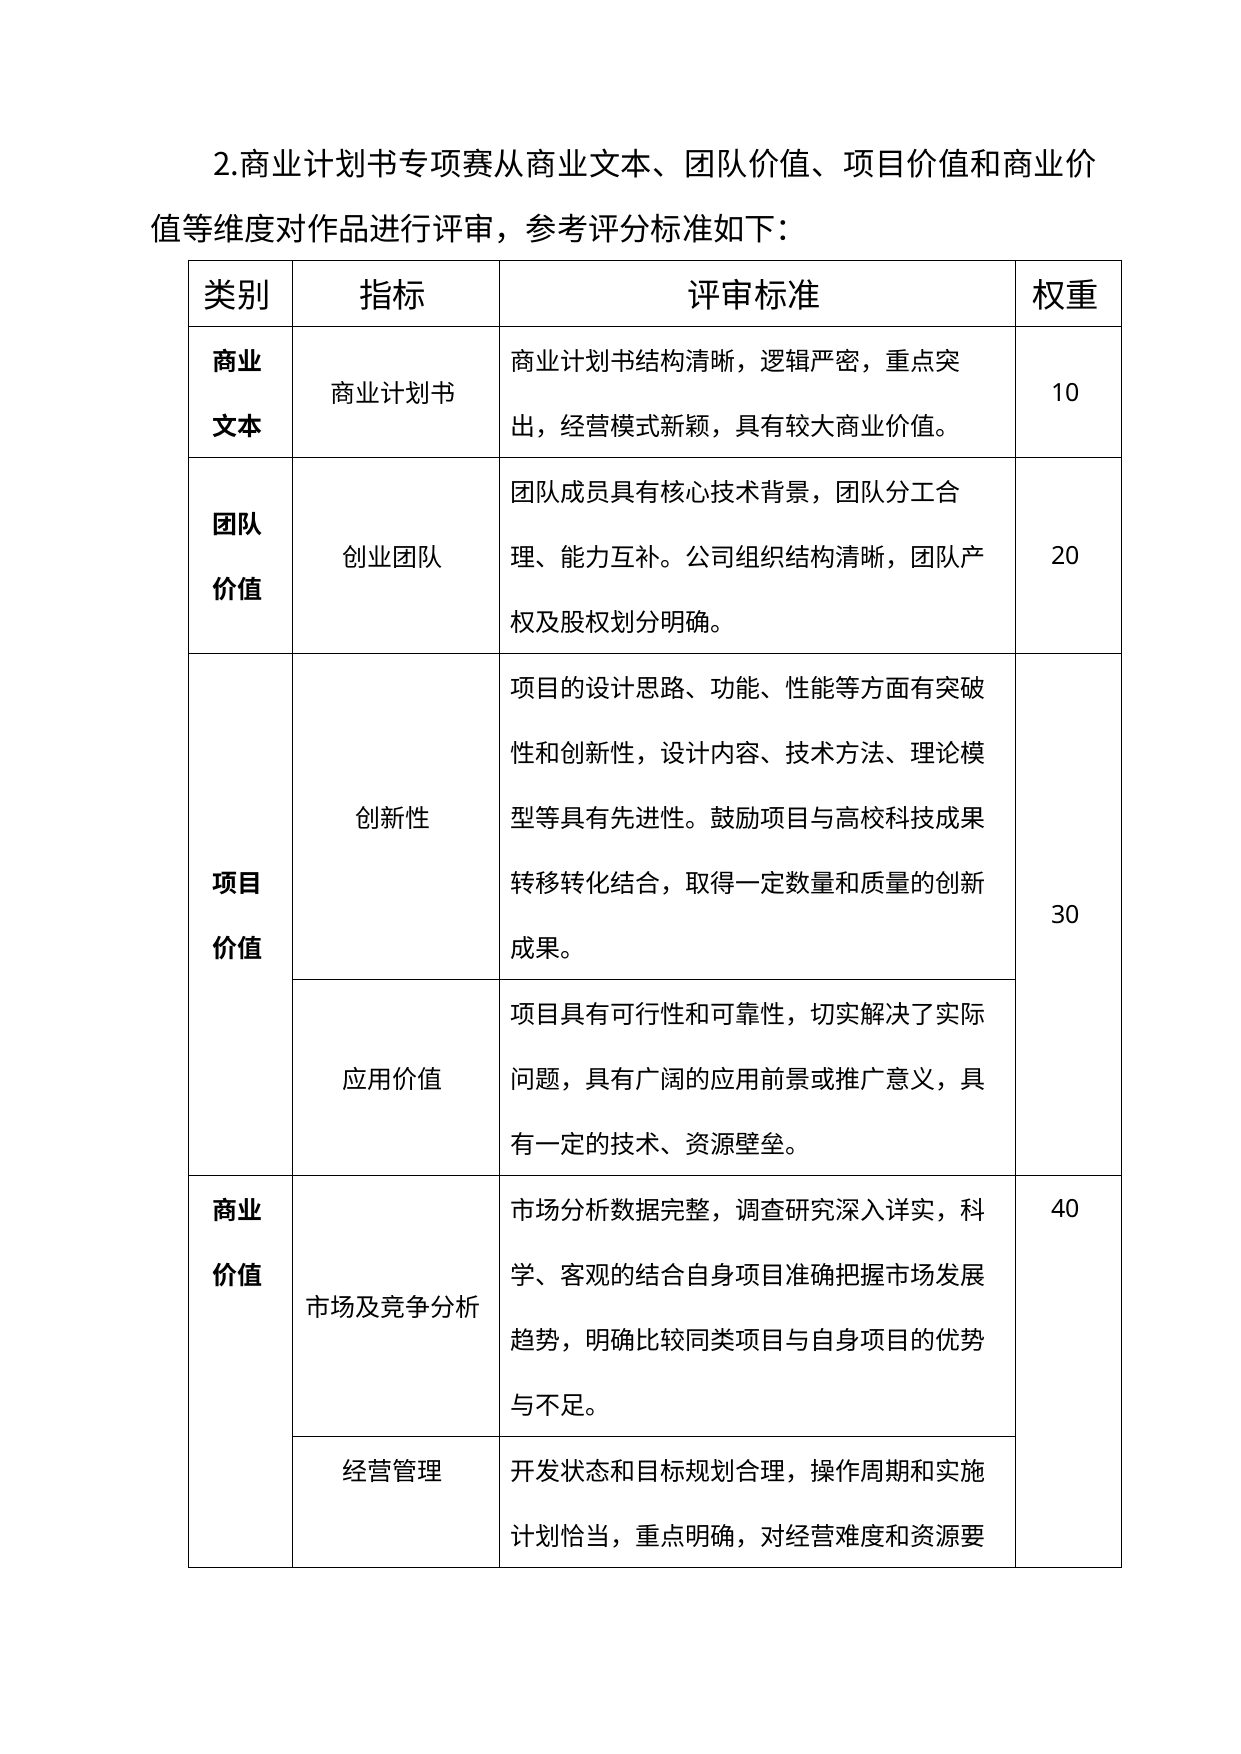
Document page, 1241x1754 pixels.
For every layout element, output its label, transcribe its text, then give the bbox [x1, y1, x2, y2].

table_cell 经营管理 [293, 1437, 499, 1567]
table_cell 项目具有可行性和可靠性，切实解决了实际问题，具有广阔的应用前景或推广意义，具有一定的技术、资源壁垒。 [500, 980, 1015, 1175]
table_cell 项目价值 [189, 654, 292, 1175]
table_header 权重 [1016, 261, 1121, 326]
table_cell 商业文本 [189, 327, 292, 457]
table_cell 10 [1016, 327, 1121, 457]
text 2.商业计划书专项赛从商业文本、团队价值、项目价值和商业价值等维度对作品进行评审，参考评分标准如下： [151, 129, 1099, 259]
table_cell 团队成员具有核心技术背景，团队分工合理、能力互补。公司组织结构清晰，团队产权及股权划分明确。 [500, 458, 1015, 653]
table_cell 30 [1016, 654, 1121, 1175]
table_cell 市场分析数据完整，调查研究深入详实，科学、客观的结合自身项目准确把握市场发展趋势，明确比较同类项目与自身项目的优势与不足。 [500, 1176, 1015, 1436]
table_cell 团队价值 [189, 458, 292, 653]
table_header 评审标准 [500, 261, 1015, 326]
table_cell 商业计划书 [293, 327, 499, 457]
table_cell 创新性 [293, 654, 499, 979]
table_header 类别 [189, 261, 292, 326]
table_cell 40 [1016, 1176, 1121, 1567]
table_cell 商业计划书结构清晰，逻辑严密，重点突出，经营模式新颖，具有较大商业价值。 [500, 327, 1015, 457]
table_cell 商业价值 [189, 1176, 292, 1567]
table_cell 20 [1016, 458, 1121, 653]
table_cell 创业团队 [293, 458, 499, 653]
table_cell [500, 1437, 1015, 1567]
table_cell 市场及竞争分析 [293, 1176, 499, 1436]
table_cell 项目的设计思路、功能、性能等方面有突破性和创新性，设计内容、技术方法、理论模型等具有先进性。鼓励项目与高校科技成果转移转化结合，取得一定数量和质量的创新成果。 [500, 654, 1015, 979]
table_cell 应用价值 [293, 980, 499, 1175]
table_header 指标 [293, 261, 499, 326]
